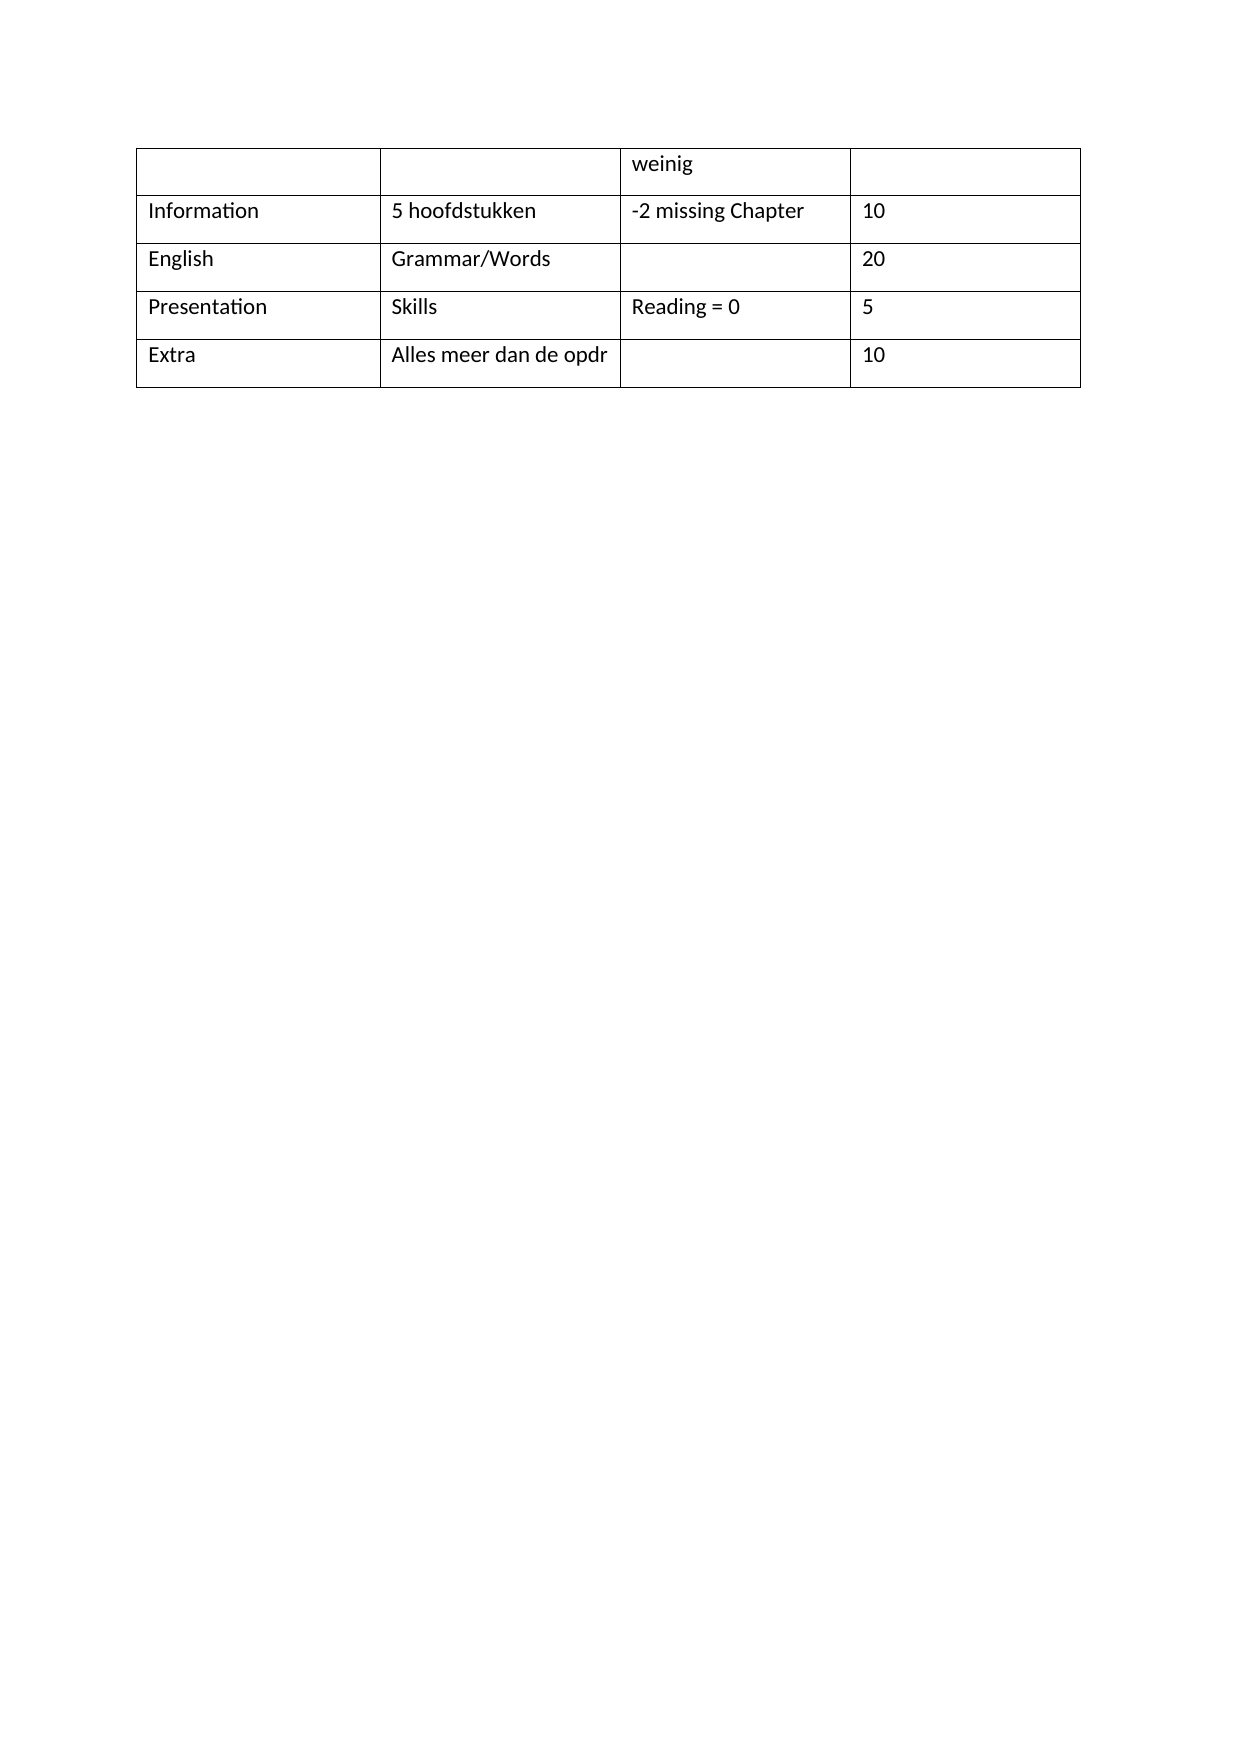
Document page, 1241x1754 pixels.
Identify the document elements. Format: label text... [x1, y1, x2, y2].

table_cell 20 [851, 244, 1080, 291]
table_cell 10 [851, 196, 1080, 243]
table_cell 10 [851, 340, 1080, 387]
table_cell [621, 244, 850, 291]
table_cell 10 min [381, 149, 620, 195]
table_cell 10 [851, 149, 1080, 195]
table_cell [621, 340, 850, 387]
table_cell Alles meer dan de opdr [381, 340, 620, 387]
table_cell English [137, 244, 380, 291]
table_cell Information [137, 196, 380, 243]
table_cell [621, 149, 850, 195]
table_cell 5 hoofdstukken [381, 196, 620, 243]
table_cell Extra [137, 340, 380, 387]
table_cell Presentation [137, 292, 380, 339]
table_cell Reading = 0 [621, 292, 850, 339]
table_cell Grammar/Words [381, 244, 620, 291]
table_cell -2 missing Chapter [621, 196, 850, 243]
table_cell Skills [381, 292, 620, 339]
table_cell Time [137, 149, 380, 195]
table_cell 5 [851, 292, 1080, 339]
